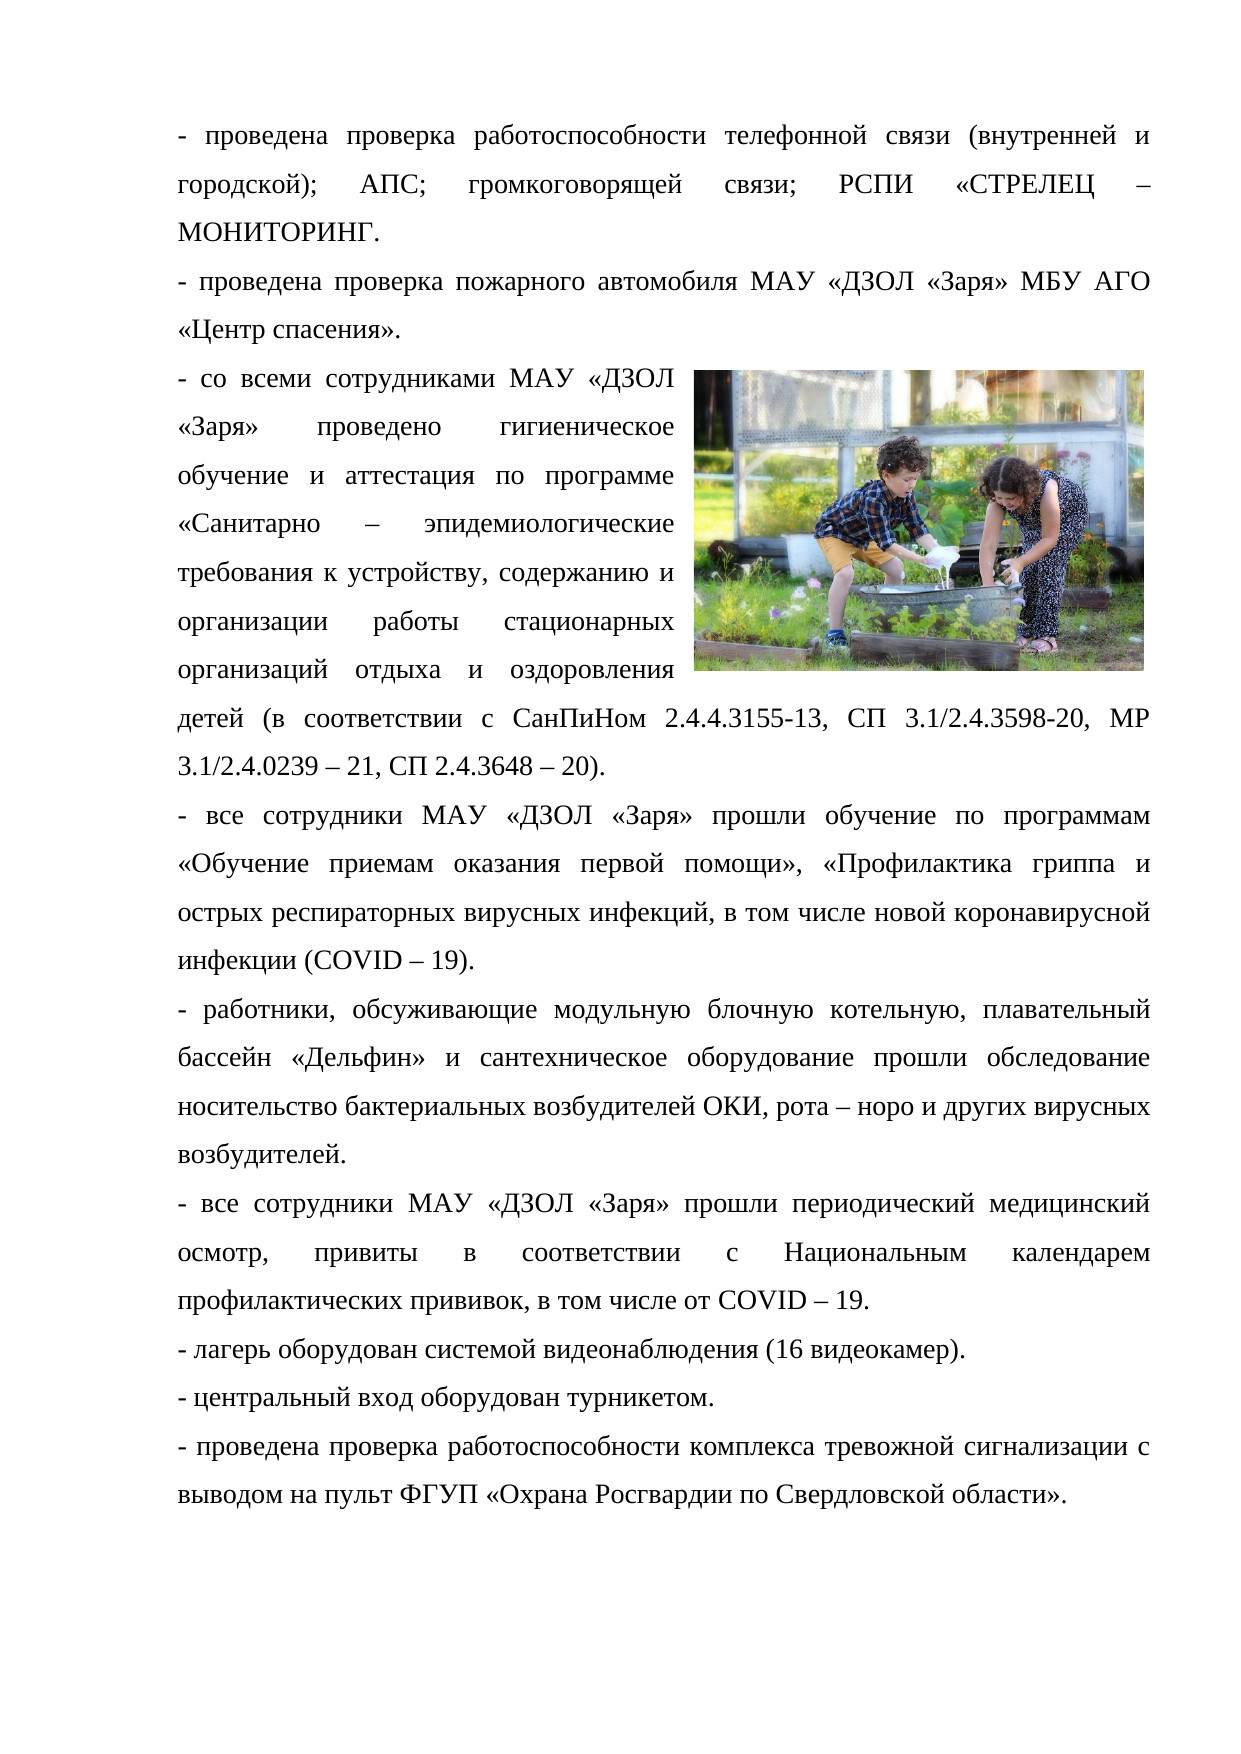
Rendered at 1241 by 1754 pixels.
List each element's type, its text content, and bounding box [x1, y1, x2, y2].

list - центральный вход оборудован турникетом. [177, 1380, 1152, 1413]
picture [693, 370, 1144, 671]
list - все сотрудники МАУ «ДЗОЛ «Заря» прошли периодический медицинский осмотр, привиты в соответствии с Национальным календарем профилактических прививок, в том числе от COVID – 19. [177, 1186, 1152, 1316]
list - все сотрудники МАУ «ДЗОЛ «Заря» прошли обучение по программам «Обучение приемам оказания первой помощи», «Профилактика гриппа и острых респираторных вирусных инфекций, в том числе новой коронавирусной инфекции (COVID – 19). [177, 798, 1152, 976]
text - проведена проверка пожарного автомобиля МАУ «ДЗОЛ «Заря» МБУ АГО «Центр спасения». [177, 264, 1152, 345]
text - проведена проверка работоспособности телефонной связи (внутренней и городской); АПС; громкоговорящей связи; РСПИ «СТРЕЛЕЦ – МОНИТОРИНГ. [177, 118, 1152, 248]
list - работники, обсуживающие модульную блочную котельную, плавательный бассейн «Дельфин» и сантехническое оборудование прошли обследование носительство бактериальных возбудителей ОКИ, рота – норо и других вирусных возбудителей. [177, 992, 1152, 1170]
list - лагерь оборудован системой видеонаблюдения (16 видеокамер). [177, 1332, 1152, 1364]
list - проведена проверка работоспособности комплекса тревожной сигнализации с выводом на пульт ФГУП «Охрана Росгвардии по Свердловской области». [177, 1429, 1152, 1510]
